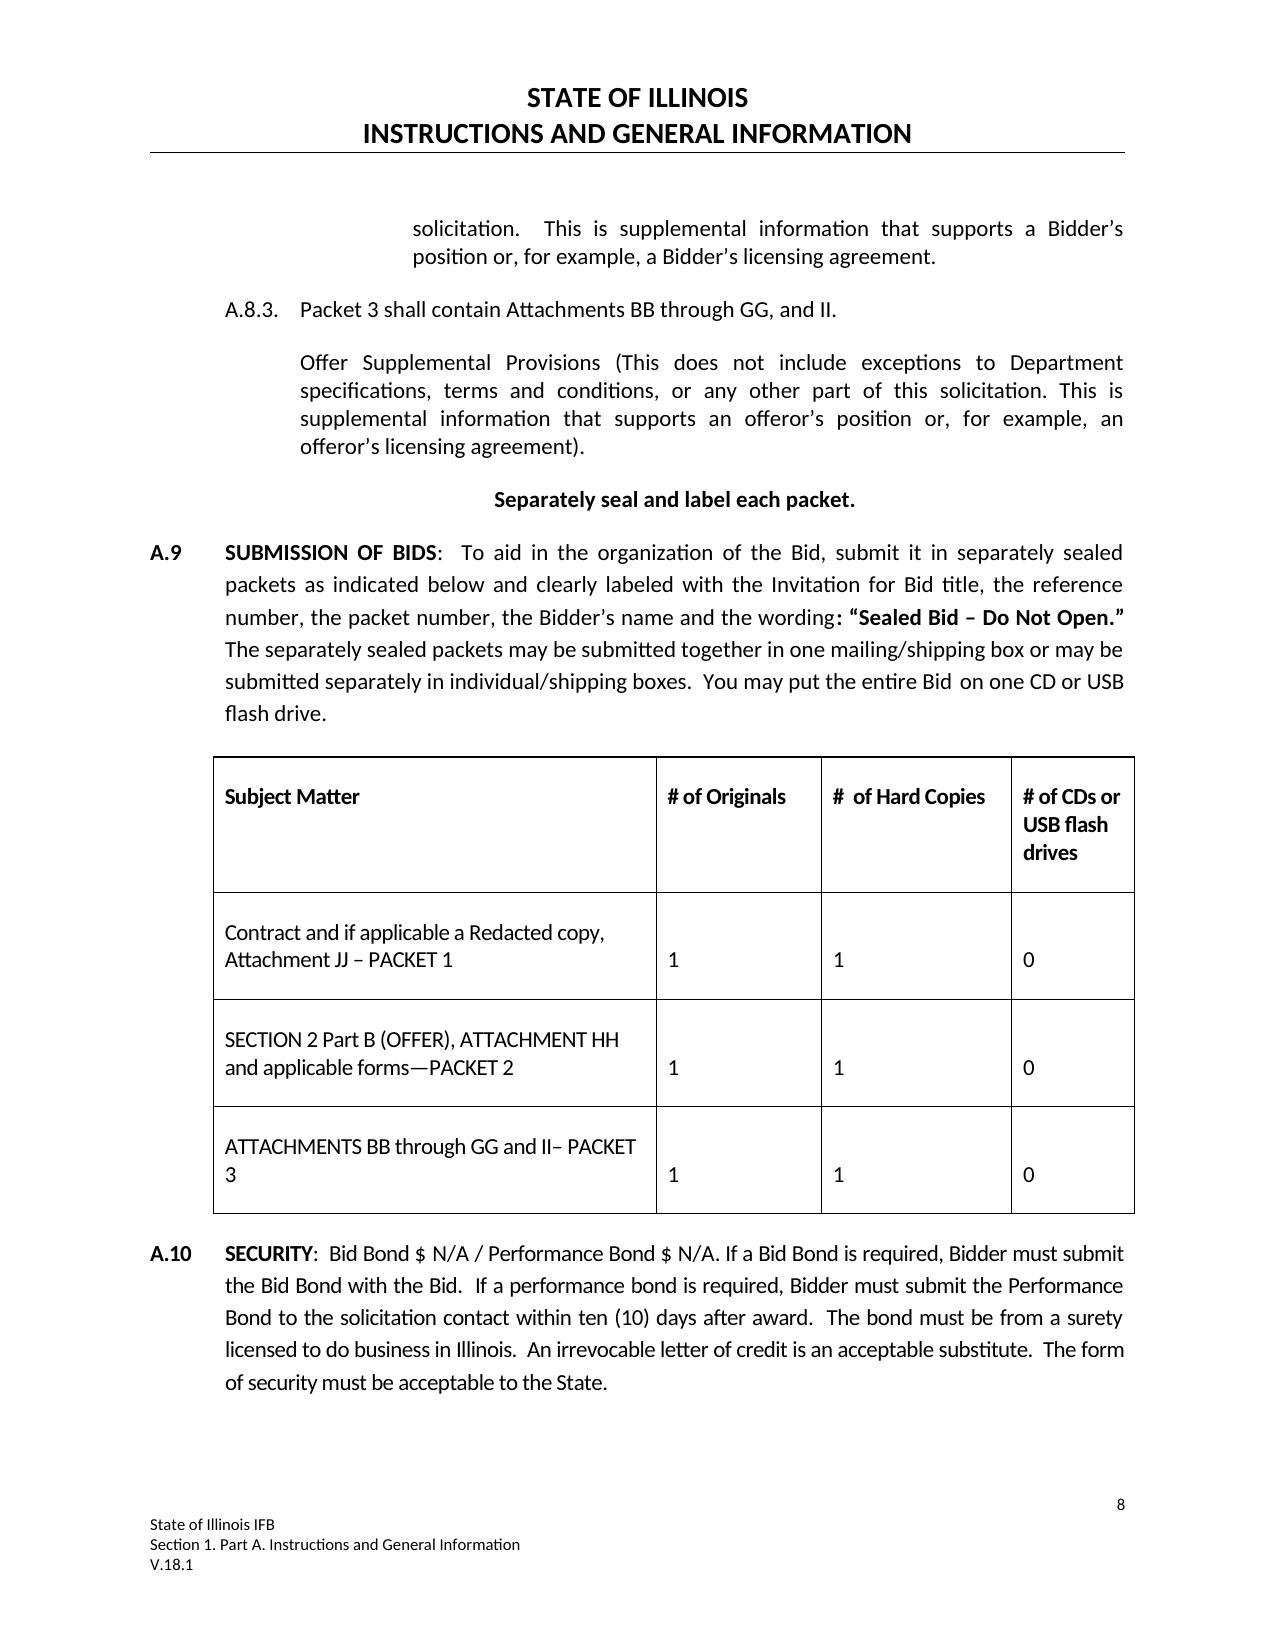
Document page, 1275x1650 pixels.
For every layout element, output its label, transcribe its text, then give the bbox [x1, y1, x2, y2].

text A.9 SUBMISSION OF BIDS: To aid in the organization of the Bid, submit it in separately sealed packets as indicated below and clearly labeled with the Invitation for Bid title, the reference number, the packet number, the Bidder’s name and the wording: “Sealed Bid – Do Not Open.” The separately sealed packets may be submitted together in one mailing/shipping box or may be submitted separately in individual/shipping boxes. You may put the entire Bid on one CD or USB flash drive. [150, 538, 1125, 727]
list Offer Supplemental Provisions (This does not include exceptions to Department specifications, terms and conditions, or any other part of this solicitation. This is supplemental information that supports an offeror’s position or, for example, an offeror’s licensing agreement). [300, 348, 1125, 460]
table_cell Contract and if applicable a Redacted copy, Attachment JJ – PACKET 1 [214, 893, 656, 999]
table_header # of Originals [657, 758, 821, 892]
table_cell SECTION 2 Part B (OFFER), ATTACHMENT HH and applicable forms—PACKET 2 [214, 1000, 656, 1106]
table_cell ATTACHMENTS BB through GG and II– PACKET 3 [214, 1107, 656, 1213]
table_header # of CDs or USB flash drives [1012, 758, 1134, 892]
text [300, 214, 1125, 270]
table_header Subject Matter [214, 758, 656, 892]
text A.10 SECURITY: Bid Bond $ / Performance Bond $ . If a Bid Bond is required, Bidder must submit the Bid Bond with the Bid. If a performance bond is required, Bidder must submit the Performance Bond to the solicitation contact within ten (10) days after award. The bond must be from a surety licensed to do business in Illinois. An irrevocable letter of credit is an acceptable substitute. The form of security must be acceptable to the State. [150, 1239, 1125, 1396]
text A.8.3. Packet 3 shall contain Attachments BB through GG, and II. [225, 295, 1125, 323]
table_header # of Hard Copies [822, 758, 1011, 892]
list Separately seal and label each packet. [225, 485, 1125, 513]
